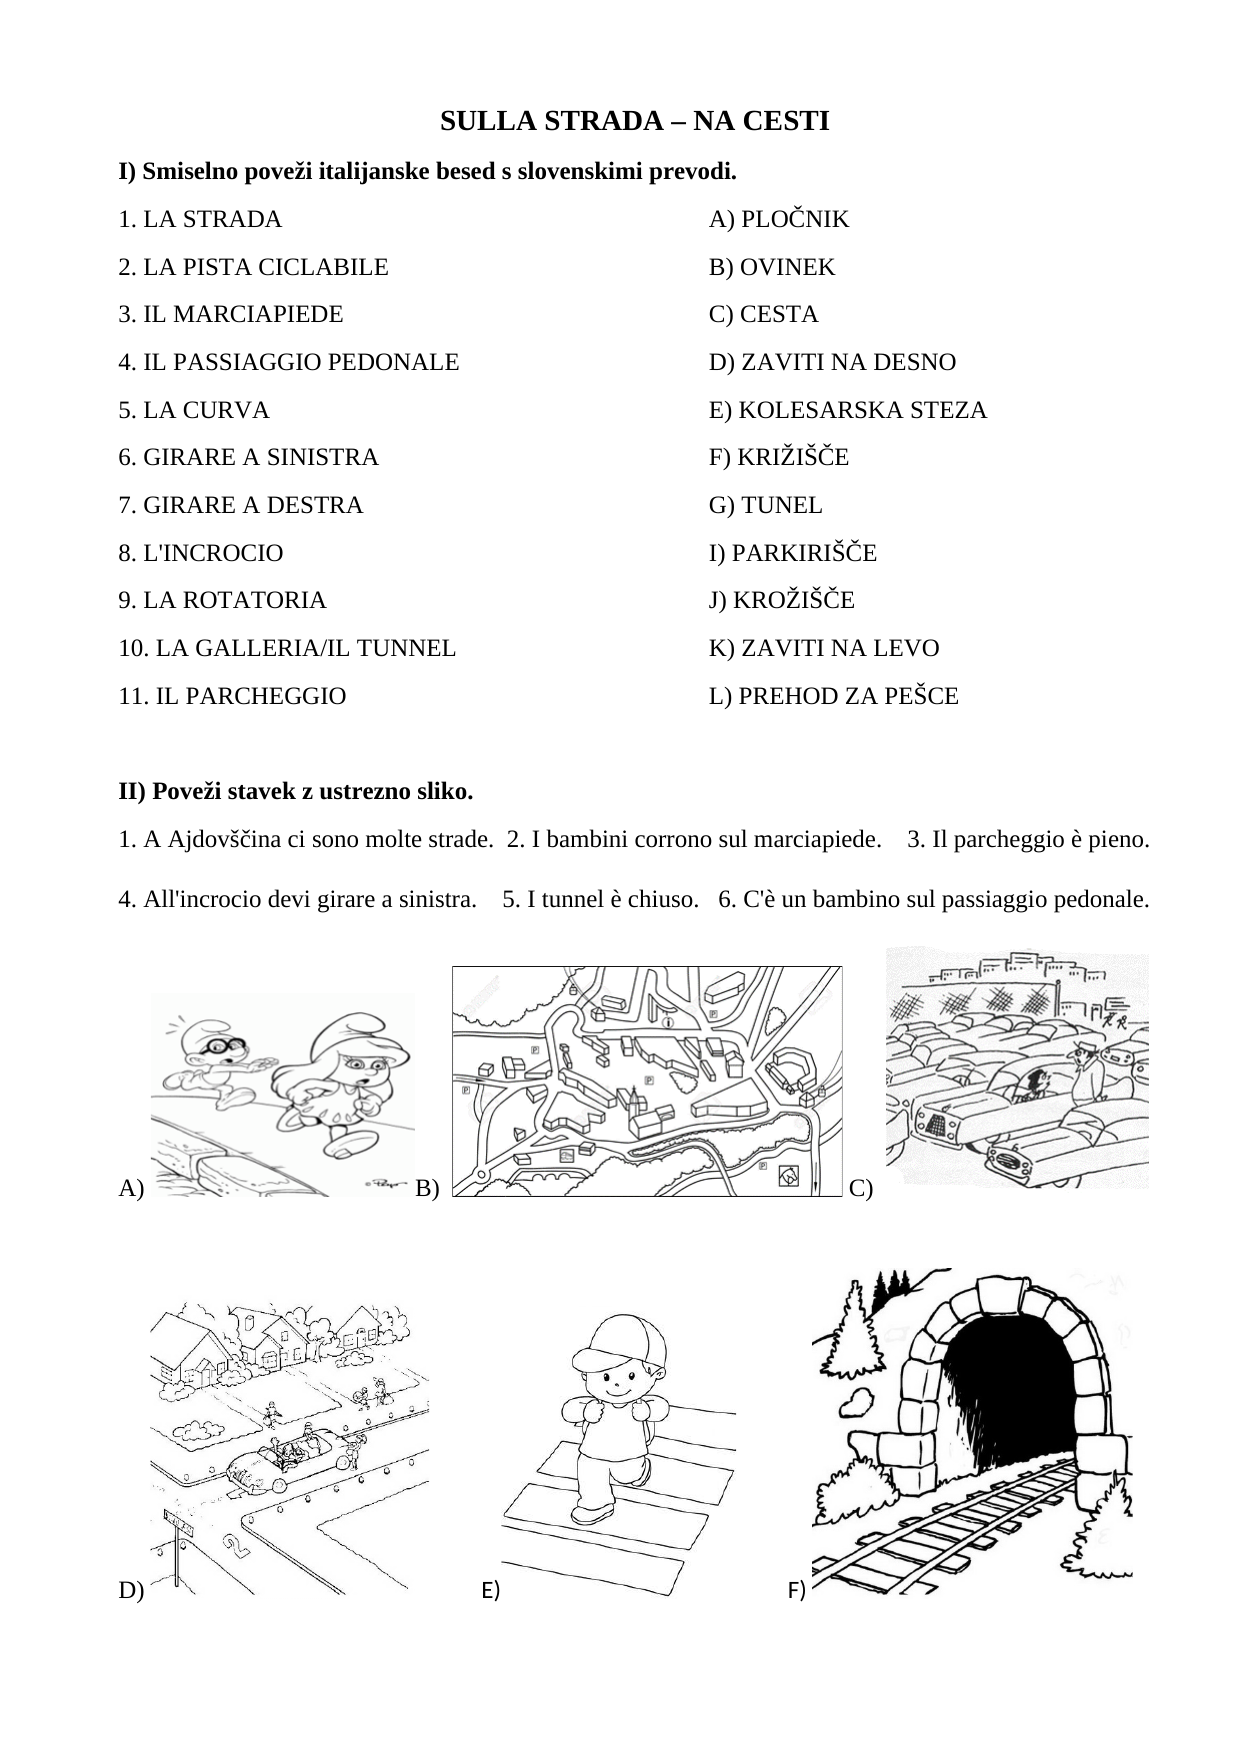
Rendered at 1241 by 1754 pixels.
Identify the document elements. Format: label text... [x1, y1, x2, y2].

text II) Poveži stavek z ustrezno sliko. [118, 776, 1152, 805]
text 7. GIRARE A DESTRA G) TUNEL [118, 490, 1152, 519]
picture [501, 1306, 737, 1599]
text SULLA STRADA – NA CESTI [118, 103, 1152, 137]
text 1. LA STRADA A) PLOČNIK [118, 204, 1152, 233]
text 5. LA CURVA E) KOLESARSKA STEZA [118, 395, 1152, 423]
text 4. IL PASSIAGGIO PEDONALE D) ZAVITI NA DESNO [118, 347, 1152, 376]
text 4. All'incrocio devi girare a sinistra. 5. I tunnel è chiuso. 6. C'è un bambino sul passiaggio pedonale. [118, 884, 1152, 913]
picture [452, 966, 843, 1197]
text 8. L'INCROCIO I) PARKIRIŠČE [118, 538, 1152, 567]
picture [150, 993, 415, 1197]
text 9. LA ROTATORIA J) KROŽIŠČE [118, 586, 1152, 614]
text 1. A Ajdovščina ci sono molte strade. 2. I bambini corrono sul marciapiede. 3. Il parcheggio è pieno. [118, 824, 1152, 853]
picture [149, 1295, 430, 1599]
text 10. LA GALLERIA/IL TUNNEL K) ZAVITI NA LEVO [118, 633, 1152, 662]
text 11. IL PARCHEGGIO L) PREHOD ZA PEŠCE [118, 681, 1152, 710]
picture [886, 943, 1149, 1197]
text 3. IL MARCIAPIEDE C) CESTA [118, 299, 1152, 328]
text 2. LA PISTA CICLABILE B) OVINEK [118, 252, 1152, 280]
text I) Smiselno poveži italijanske besed s slovenskimi prevodi. [118, 156, 1152, 185]
text 6. GIRARE A SINISTRA F) KRIŽIŠČE [118, 442, 1152, 471]
picture [812, 1268, 1133, 1599]
